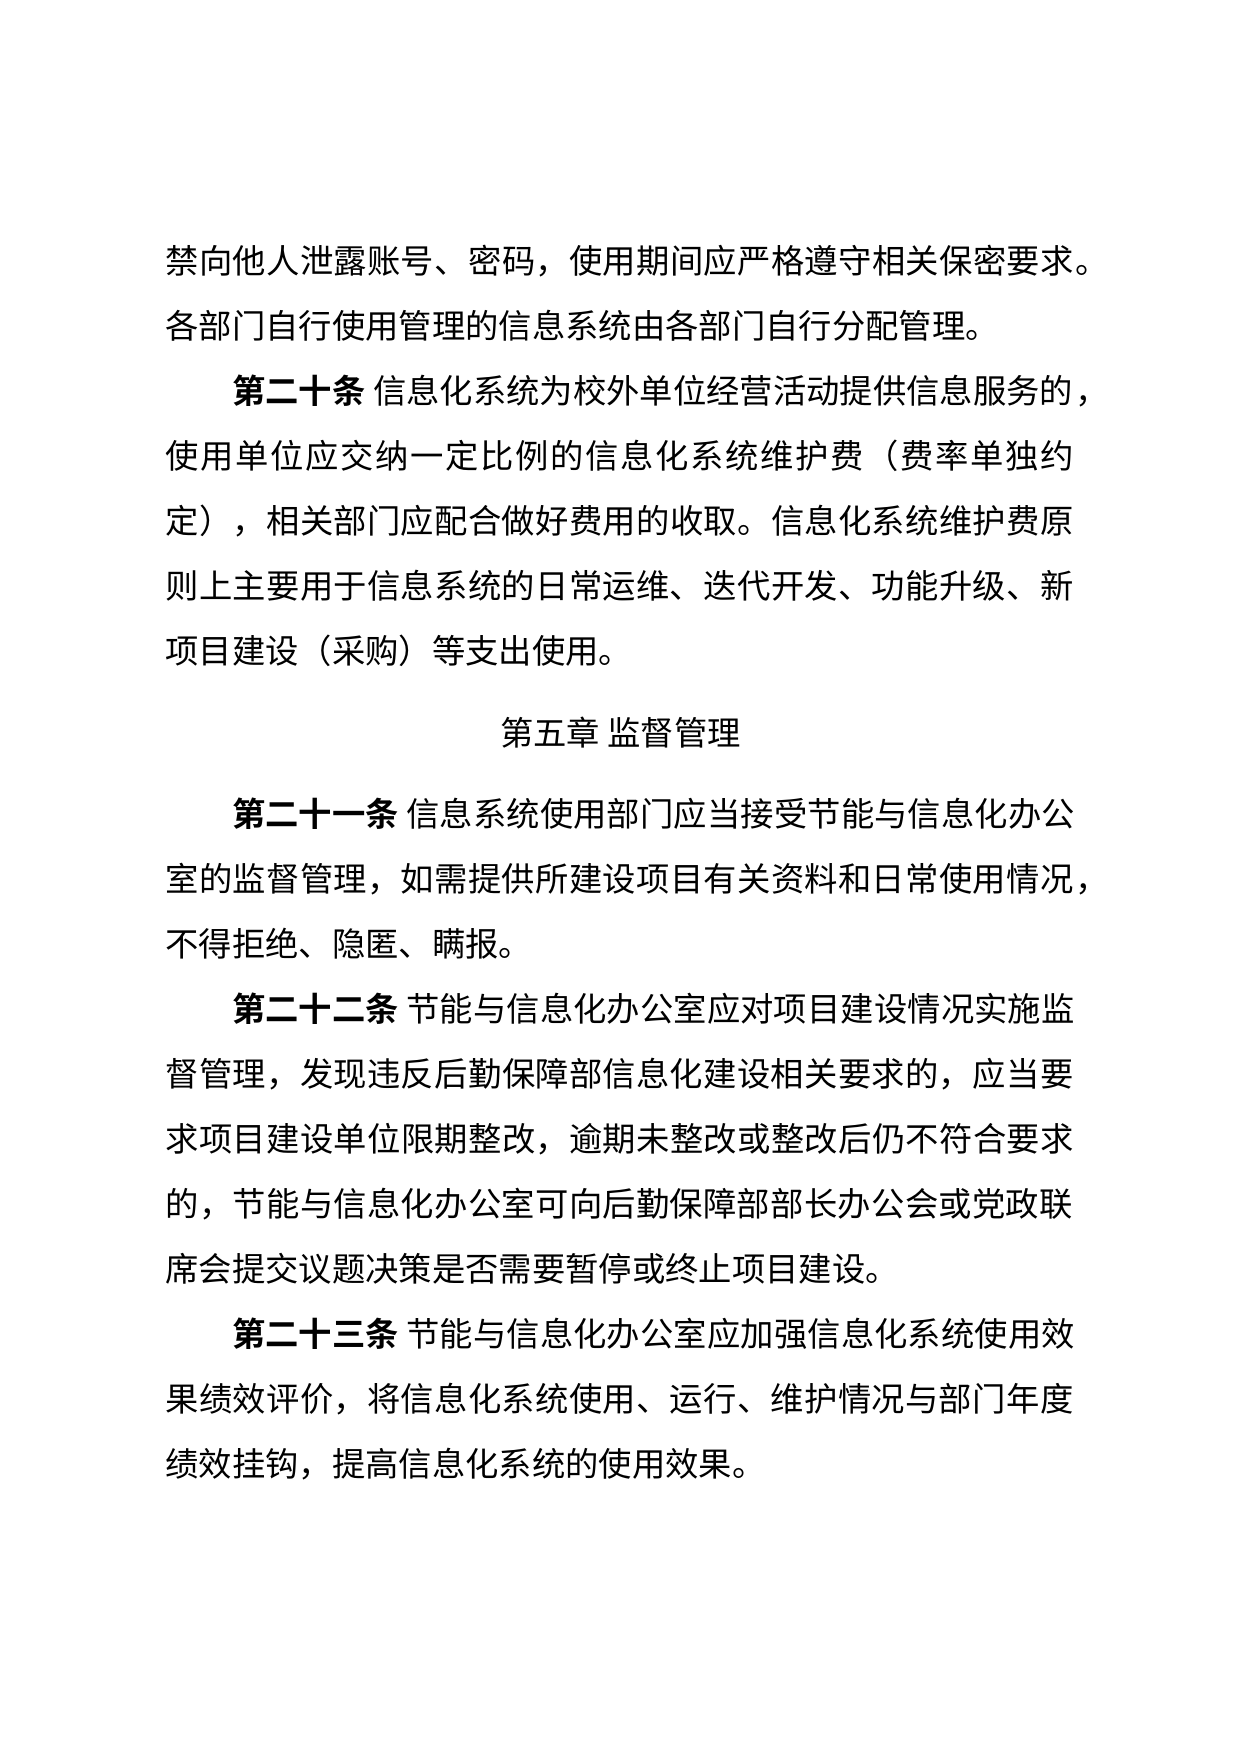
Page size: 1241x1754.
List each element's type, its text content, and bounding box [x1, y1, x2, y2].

text 第五章 监督管理 [165, 698, 1075, 763]
list 节能与信息化办公室应对项目建设情况实施监督管理，发现违反后勤保障部信息化建设相关要求的，应当要求项目建设单位限期整改，逾期未整改或整改后仍不符合要求的，节能与信息化办公室可向后勤保障部部长办公会或党政联席会提交议题决策是否需要暂停或终止项目建设。 [165, 974, 1075, 1299]
list 信息系统使用部门应当接受节能与信息化办公室的监督管理，如需提供所建设项目有关资料和日常使用情况，不得拒绝、隐匿、瞒报。 [165, 779, 1075, 974]
list 信息化系统为校外单位经营活动提供信息服务的，使用单位应交纳一定比例的信息化系统维护费（费率单独约定），相关部门应配合做好费用的收取。信息化系统维护费原则上主要用于信息系统的日常运维、迭代开发、功能升级、新项目建设（采购）等支出使用。 [165, 357, 1075, 682]
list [165, 227, 1075, 357]
list 节能与信息化办公室应加强信息化系统使用效果绩效评价，将信息化系统使用、运行、维护情况与部门年度绩效挂钩，提高信息化系统的使用效果。 [165, 1299, 1075, 1494]
